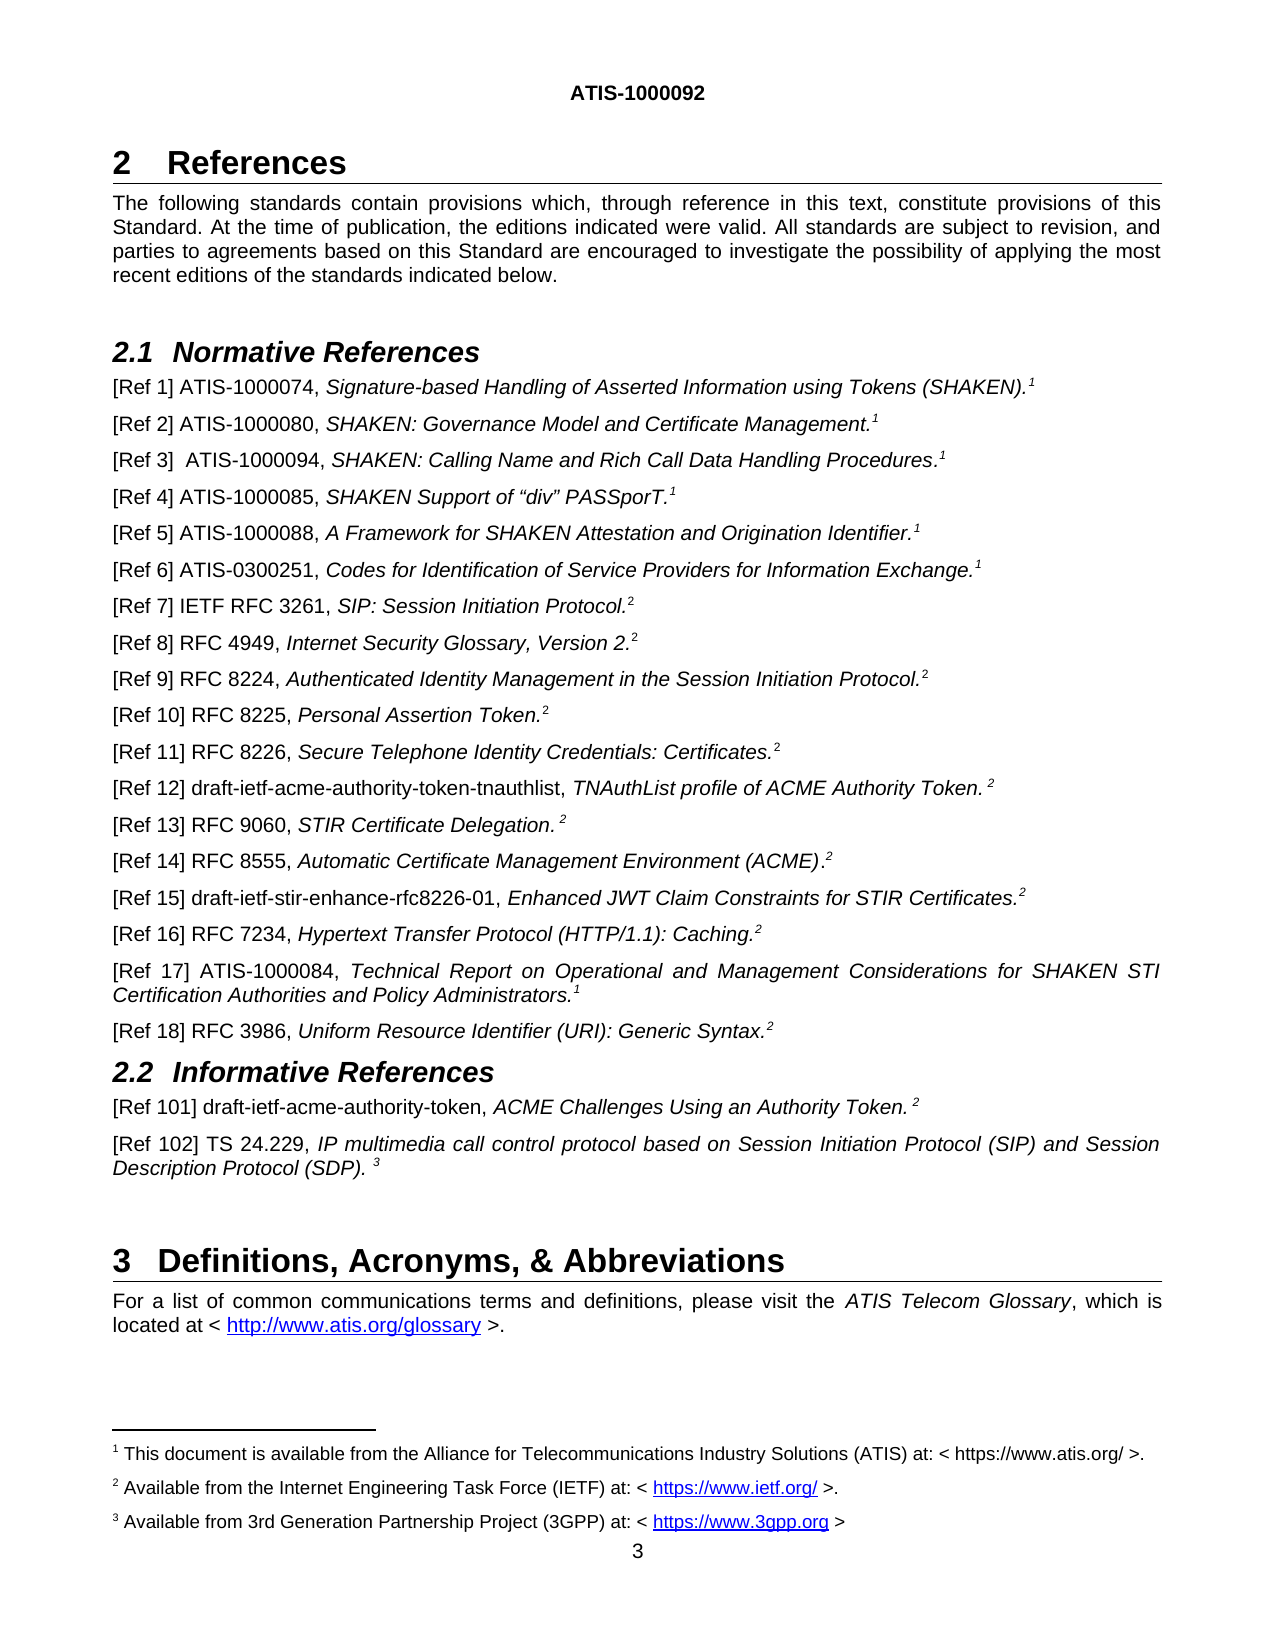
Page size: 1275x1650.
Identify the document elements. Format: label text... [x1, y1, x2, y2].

text The following standards contain provisions which, through reference in this text, constitute provisions of this Standard. At the time of publication, the editions indicated were valid. All standards are subject to revision, and parties to agreements based on this Standard are encouraged to investigate the possibility of applying the most recent editions of the standards indicated below. [112, 191, 1162, 286]
text [Ref 5] ATIS-1000088, A Framework for SHAKEN Attestation and Origination Identifier.1 [112, 521, 1162, 545]
text [Ref 3] ATIS-1000094, SHAKEN: Calling Name and Rich Call Data Handling Procedures.1 [112, 448, 1162, 472]
text [Ref 13] RFC 9060, STIR Certificate Delegation. 2 [112, 813, 1162, 837]
text [Ref 6] ATIS-0300251, Codes for Identification of Service Providers for Information Exchange.1 [112, 557, 1162, 581]
subtitle Normative References [112, 335, 1162, 369]
text [Ref 1] ATIS-1000074, Signature-based Handling of Asserted Information using Tokens (SHAKEN).1 [112, 375, 1162, 399]
text [Ref 10] RFC 8225, Personal Assertion Token. [112, 703, 1162, 727]
text For a list of common communications terms and definitions, please visit the ATIS Telecom Glossary, which is located at < http://www.atis.org/glossary >. [112, 1289, 1162, 1337]
text [Ref 17] ATIS-1000084, Technical Report on Operational and Management Considerations for SHAKEN STI Certification Authorities and Policy Administrators.1 [112, 958, 1162, 1006]
text [Ref 9] RFC 8224, Authenticated Identity Management in the Session Initiation Protocol.2 [112, 667, 1162, 691]
text [Ref 101] draft-ietf-acme-authority-token, ACME Challenges Using an Authority Token. 2 [112, 1095, 1162, 1119]
text [Ref 11] RFC 8226, Secure Telephone Identity Credentials: Certificates.2 [112, 740, 1162, 764]
text [Ref 14] RFC 8555, Automatic Certificate Management Environment (ACME).2 [112, 849, 1162, 873]
subtitle References [112, 143, 1162, 184]
text [Ref 102] TS 24.229, IP multimedia call control protocol based on Session Initiation Protocol (SIP) and Session Description Protocol (SDP). [112, 1132, 1162, 1179]
text [Ref 4] ATIS-1000085, SHAKEN Support of “div” PASSporT.1 [112, 484, 1162, 508]
text [Ref 16] RFC 7234, Hypertext Transfer Protocol (HTTP/1.1): Caching.2 [112, 922, 1162, 946]
text [Ref 2] ATIS-1000080, SHAKEN: Governance Model and Certificate Management. [112, 412, 1162, 436]
text [Ref 15] draft-ietf-stir-enhance-rfc8226-01, Enhanced JWT Claim Constraints for STIR Certificates.2 [112, 886, 1162, 909]
subtitle Definitions, Acronyms, & Abbreviations [112, 1241, 1162, 1282]
text [Ref 18] RFC 3986, Uniform Resource Identifier (URI): Generic Syntax.2 [112, 1019, 1162, 1043]
text [Ref 12] draft-ietf-acme-authority-token-tnauthlist, TNAuthList profile of ACME Authority Token. 2 [112, 776, 1162, 800]
text [Ref 7] IETF RFC 3261, SIP: Session Initiation Protocol.2 [112, 594, 1162, 618]
subtitle Informative References [112, 1055, 1162, 1089]
text [Ref 8] RFC 4949, Internet Security Glossary, Version 2.2 [112, 630, 1162, 654]
